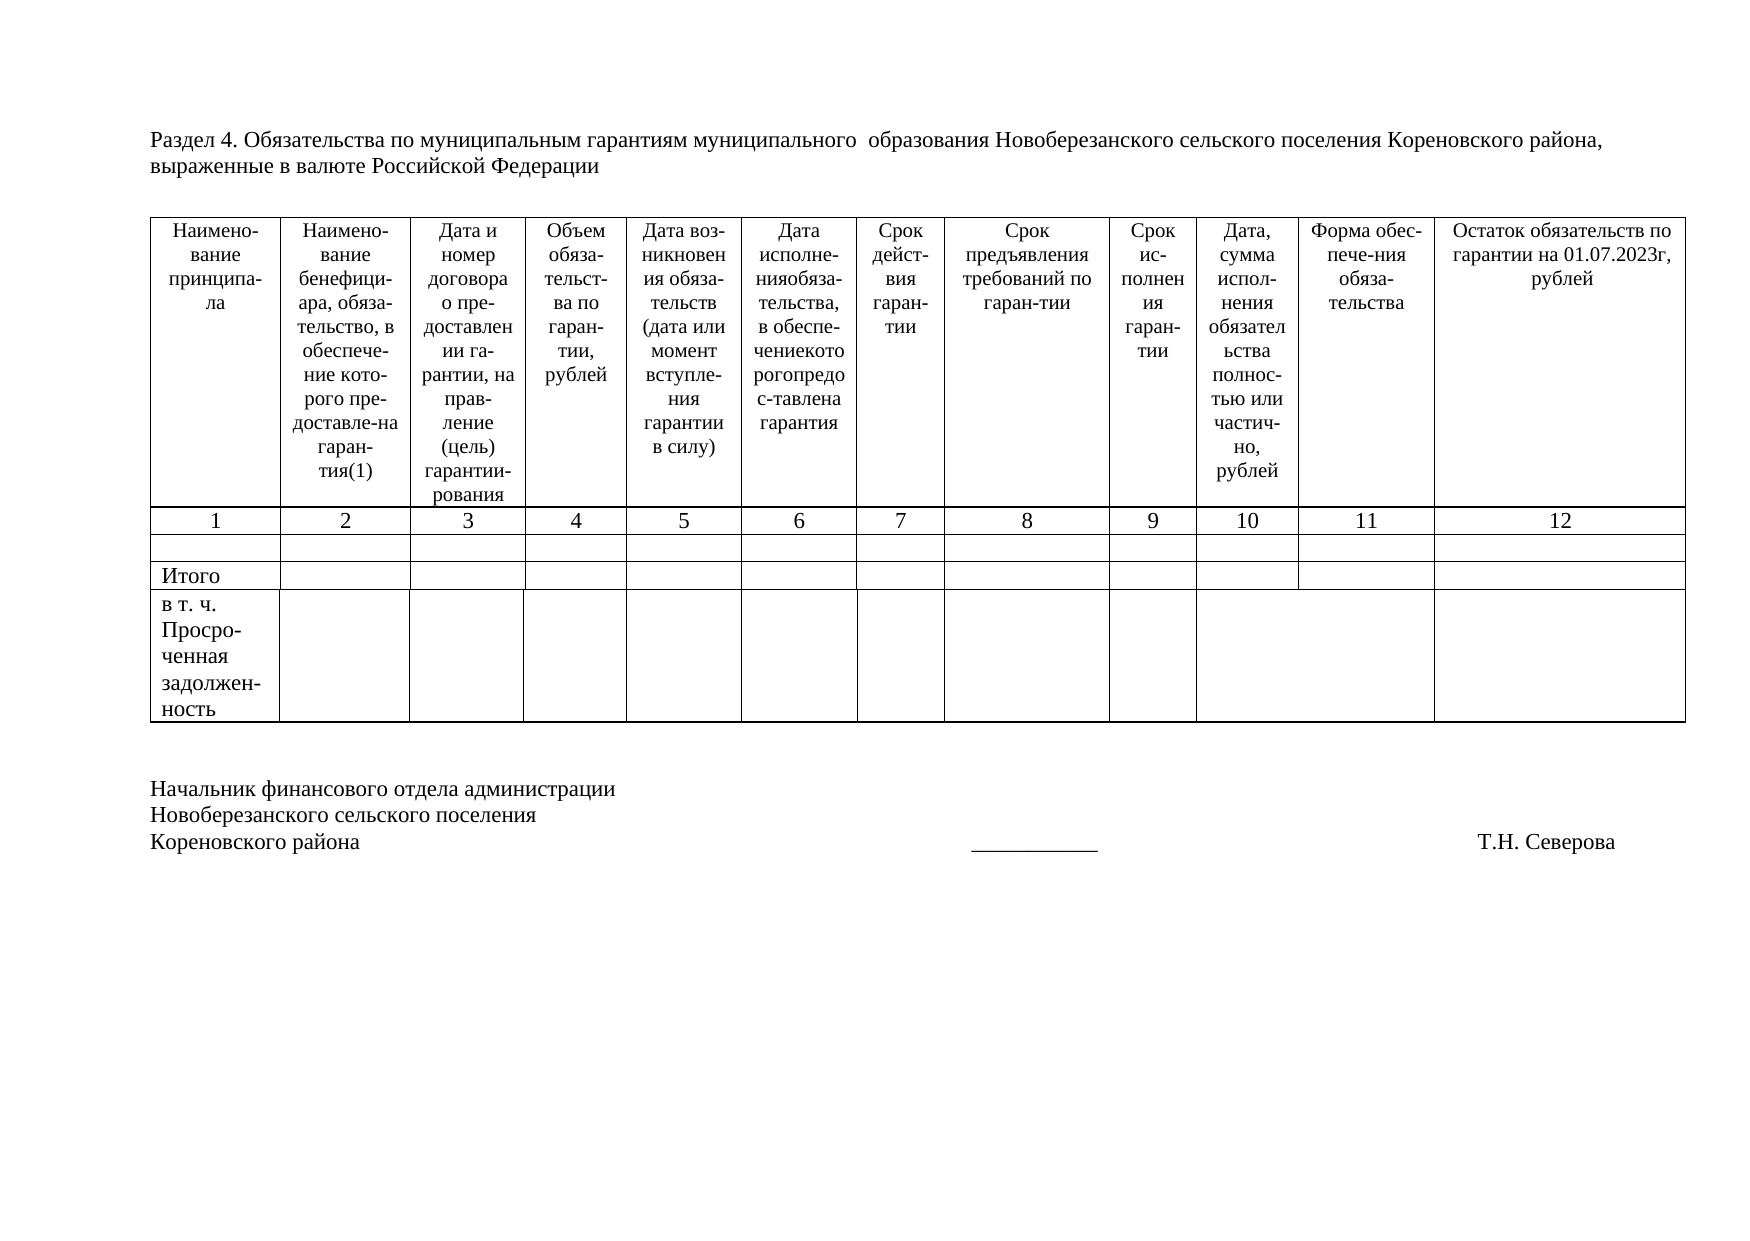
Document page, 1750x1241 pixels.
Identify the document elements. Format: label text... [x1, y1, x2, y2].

table_cell 6 [742, 508, 856, 534]
table_cell [627, 562, 741, 588]
table_cell в т. ч. Просро-ченная задолжен-ность [151, 590, 279, 721]
table_cell [1299, 562, 1434, 588]
table_cell [627, 535, 741, 561]
table_cell [1110, 590, 1196, 721]
table_cell 12 [1435, 508, 1685, 534]
table_cell [742, 535, 856, 561]
table_cell [742, 562, 856, 588]
table_cell [945, 590, 1109, 721]
table_cell [1435, 535, 1685, 561]
table_header Объем обяза-тельст-ва по гаран-тии, рублей [526, 218, 626, 506]
text Начальник финансового отдела администрации [150, 775, 1683, 801]
table_cell 8 [945, 508, 1109, 534]
table_cell [1197, 590, 1434, 721]
table_cell [1110, 535, 1196, 561]
table_cell [1197, 535, 1298, 561]
table_cell 7 [857, 508, 944, 534]
table_cell [857, 535, 944, 561]
table_header Наимено-вание бенефици-ара, обяза-тельство, в обеспече-ние кото-рого пре-доставле-на гаран-тия(1) [281, 218, 410, 506]
table_cell [281, 562, 410, 588]
table_cell 10 [1197, 508, 1298, 534]
table_header Дата исполне-нияобяза-тельства, в обеспе-чениекоторогопредос-тавлена гарантия [742, 218, 856, 506]
table_cell [1110, 562, 1196, 588]
table_cell [411, 535, 525, 561]
table_cell [151, 535, 280, 561]
table_header Дата и номер договора о пре-доставлении га-рантии, на прав-ление (цель) гарантии-рования [411, 218, 525, 506]
table_cell [945, 562, 1109, 588]
table_cell 3 [411, 508, 525, 534]
table_cell 9 [1110, 508, 1196, 534]
table_cell Итого [151, 562, 280, 588]
table_cell 4 [526, 508, 626, 534]
table_header Срок ис-полнения гаран-тии [1110, 218, 1196, 506]
table_header Срок дейст-вия гаран-тии [857, 218, 944, 506]
table_header Срок предъявления требований по гаран-тии [945, 218, 1109, 506]
table_cell [742, 590, 857, 721]
table_cell 11 [1299, 508, 1434, 534]
table_cell [411, 562, 525, 588]
text Раздел 4. Обязательства по муниципальным гарантиям муниципального образования Новоберезанского сельского поселения Кореновского района, выраженные в валюте Российской Федерации [150, 126, 1683, 179]
table_cell [280, 590, 409, 721]
table_cell [1197, 562, 1298, 588]
table_cell [627, 590, 741, 721]
table_cell [945, 535, 1109, 561]
table_header Остаток обязательств по гарантии на 01.07.2023г, рублей [1435, 218, 1685, 506]
table_cell [1299, 535, 1434, 561]
table_cell [526, 535, 626, 561]
text Кореновского района ___________ Т.Н. Северова [150, 828, 1683, 854]
table_cell [858, 590, 944, 721]
text Новоберезанского сельского поселения [150, 801, 1683, 828]
table_cell [410, 590, 523, 721]
table_header Дата воз-никновения обяза-тельств (дата или момент вступле-ния гарантии в силу) [627, 218, 741, 506]
table_header Наимено-вание принципа-ла [151, 218, 280, 506]
table_cell [857, 562, 944, 588]
table_cell [524, 590, 626, 721]
table_cell 1 [151, 508, 280, 534]
table_header Дата, сумма испол-нения обязательства полнос-тью или частич-но, рублей [1197, 218, 1298, 506]
table_cell [1435, 590, 1685, 721]
table_cell 2 [281, 508, 410, 534]
table_cell [281, 535, 410, 561]
table_cell 5 [627, 508, 741, 534]
table_cell [1435, 562, 1685, 588]
table_header Форма обес-пече-ния обяза-тельства [1299, 218, 1434, 506]
table_cell [526, 562, 626, 588]
